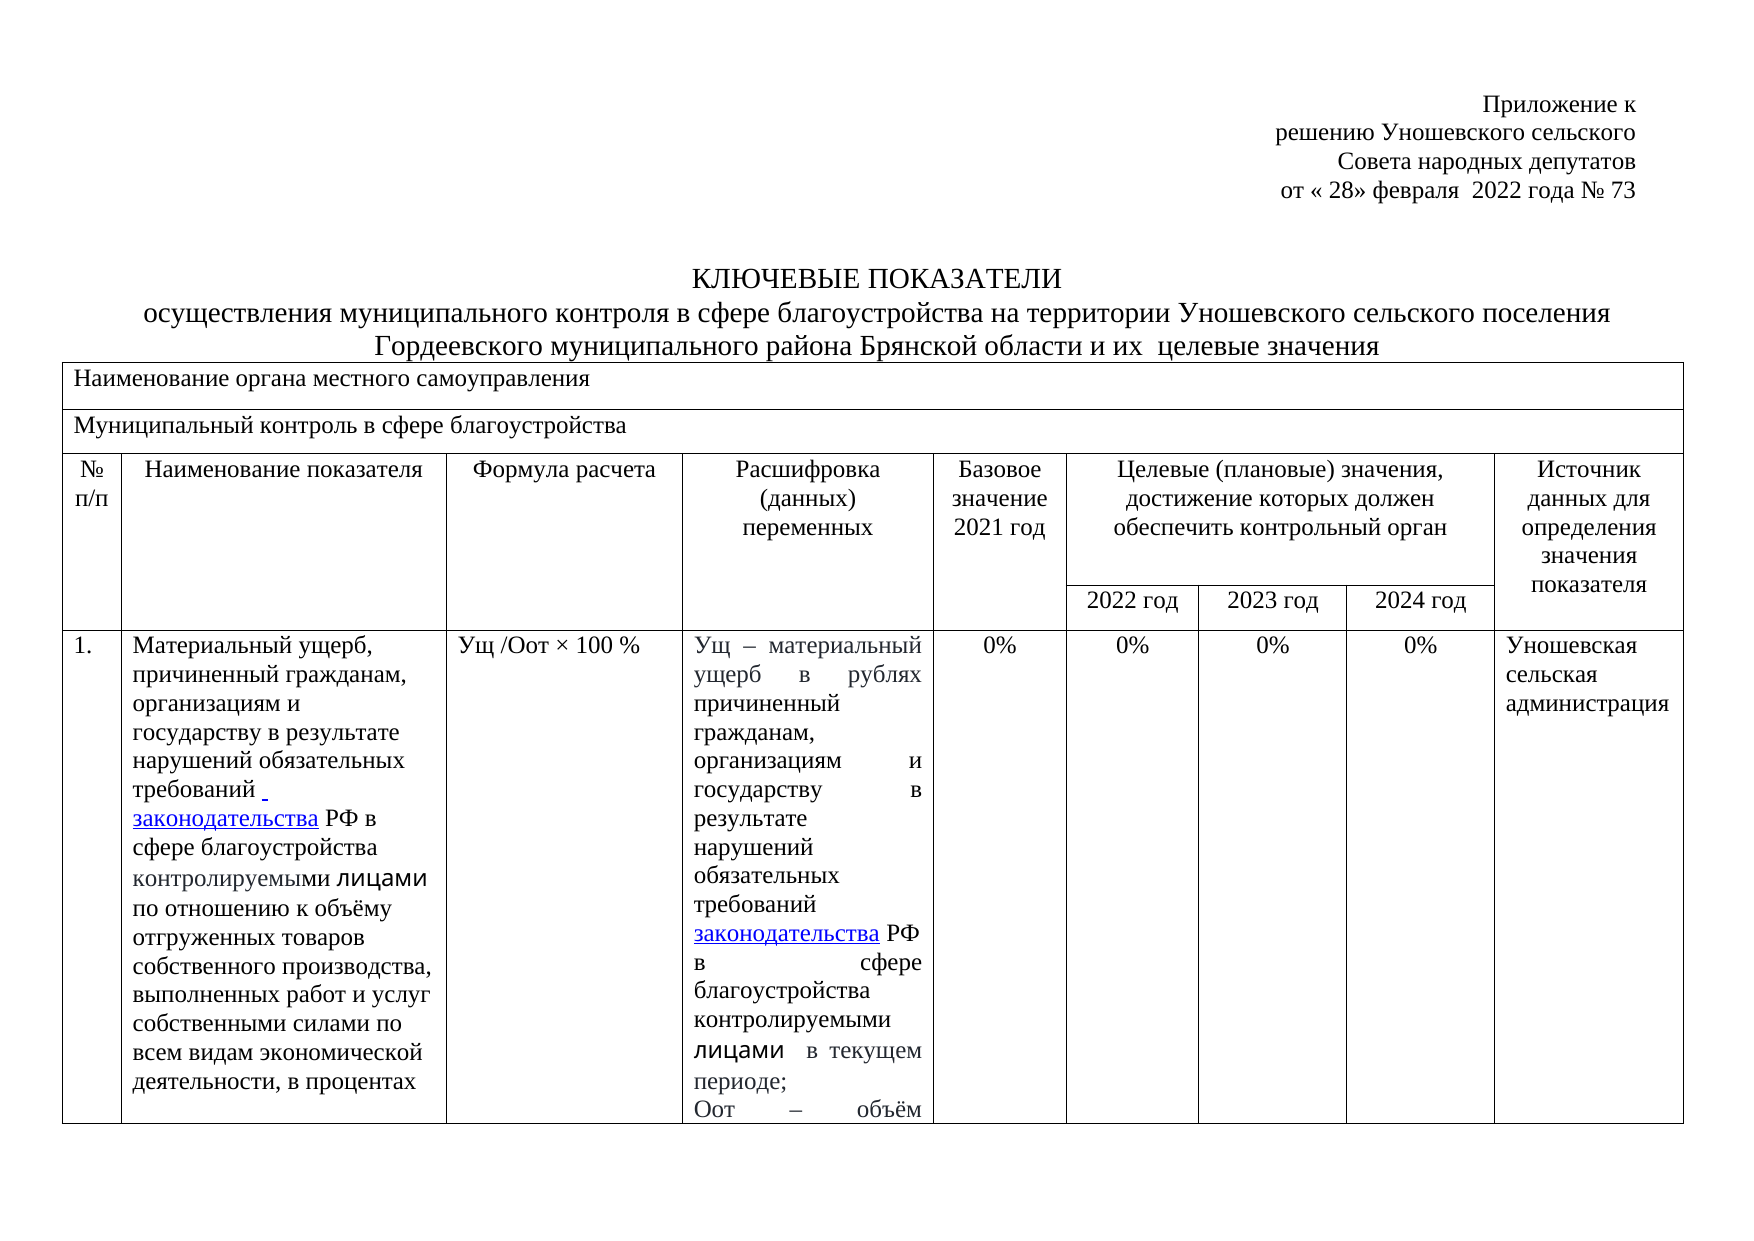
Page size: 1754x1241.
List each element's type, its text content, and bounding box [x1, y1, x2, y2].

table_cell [122, 631, 446, 1123]
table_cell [683, 631, 933, 1123]
table_cell 0% [1347, 631, 1494, 1123]
table_header Наименование органа местного самоуправления [63, 363, 1683, 409]
table_cell Ущ /Оот × 100 % [447, 631, 682, 1123]
table_cell Базовое значение 2021 год [934, 454, 1066, 629]
table_cell 2024 год [1347, 586, 1494, 629]
table_cell Расшифровка (данных) переменных [683, 454, 933, 629]
table_cell 2023 год [1199, 586, 1346, 629]
table_cell 0% [1199, 631, 1346, 1123]
table_cell Формула расчета [447, 454, 682, 629]
table_cell 0% [1067, 631, 1198, 1123]
text от « 28» февраля 2022 года № 73 [591, 175, 1636, 204]
table_cell Наименование показателя [122, 454, 446, 629]
table_cell № п/п [63, 454, 121, 629]
text Приложение к [591, 89, 1636, 117]
table_cell Источник данных для определения значения показателя [1495, 454, 1683, 629]
table_cell Муниципальный контроль в сфере благоустройства [63, 410, 1683, 453]
text осуществления муниципального контроля в сфере благоустройства на территории Уношевского сельского поселения Гордеевского муниципального района Брянской области и их целевые значения [118, 295, 1636, 362]
table_cell 1. [63, 631, 121, 1123]
text КЛЮЧЕВЫЕ ПОКАЗАТЕЛИ [118, 261, 1636, 295]
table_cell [1495, 631, 1683, 1123]
text решению Уношевского сельского [591, 117, 1636, 146]
table_cell 2022 год [1067, 586, 1198, 629]
text Совета народных депутатов [591, 146, 1636, 175]
table_cell Целевые (плановые) значения, достижение которых должен обеспечить контрольный орган [1067, 454, 1494, 584]
table_cell 0% [934, 631, 1066, 1123]
